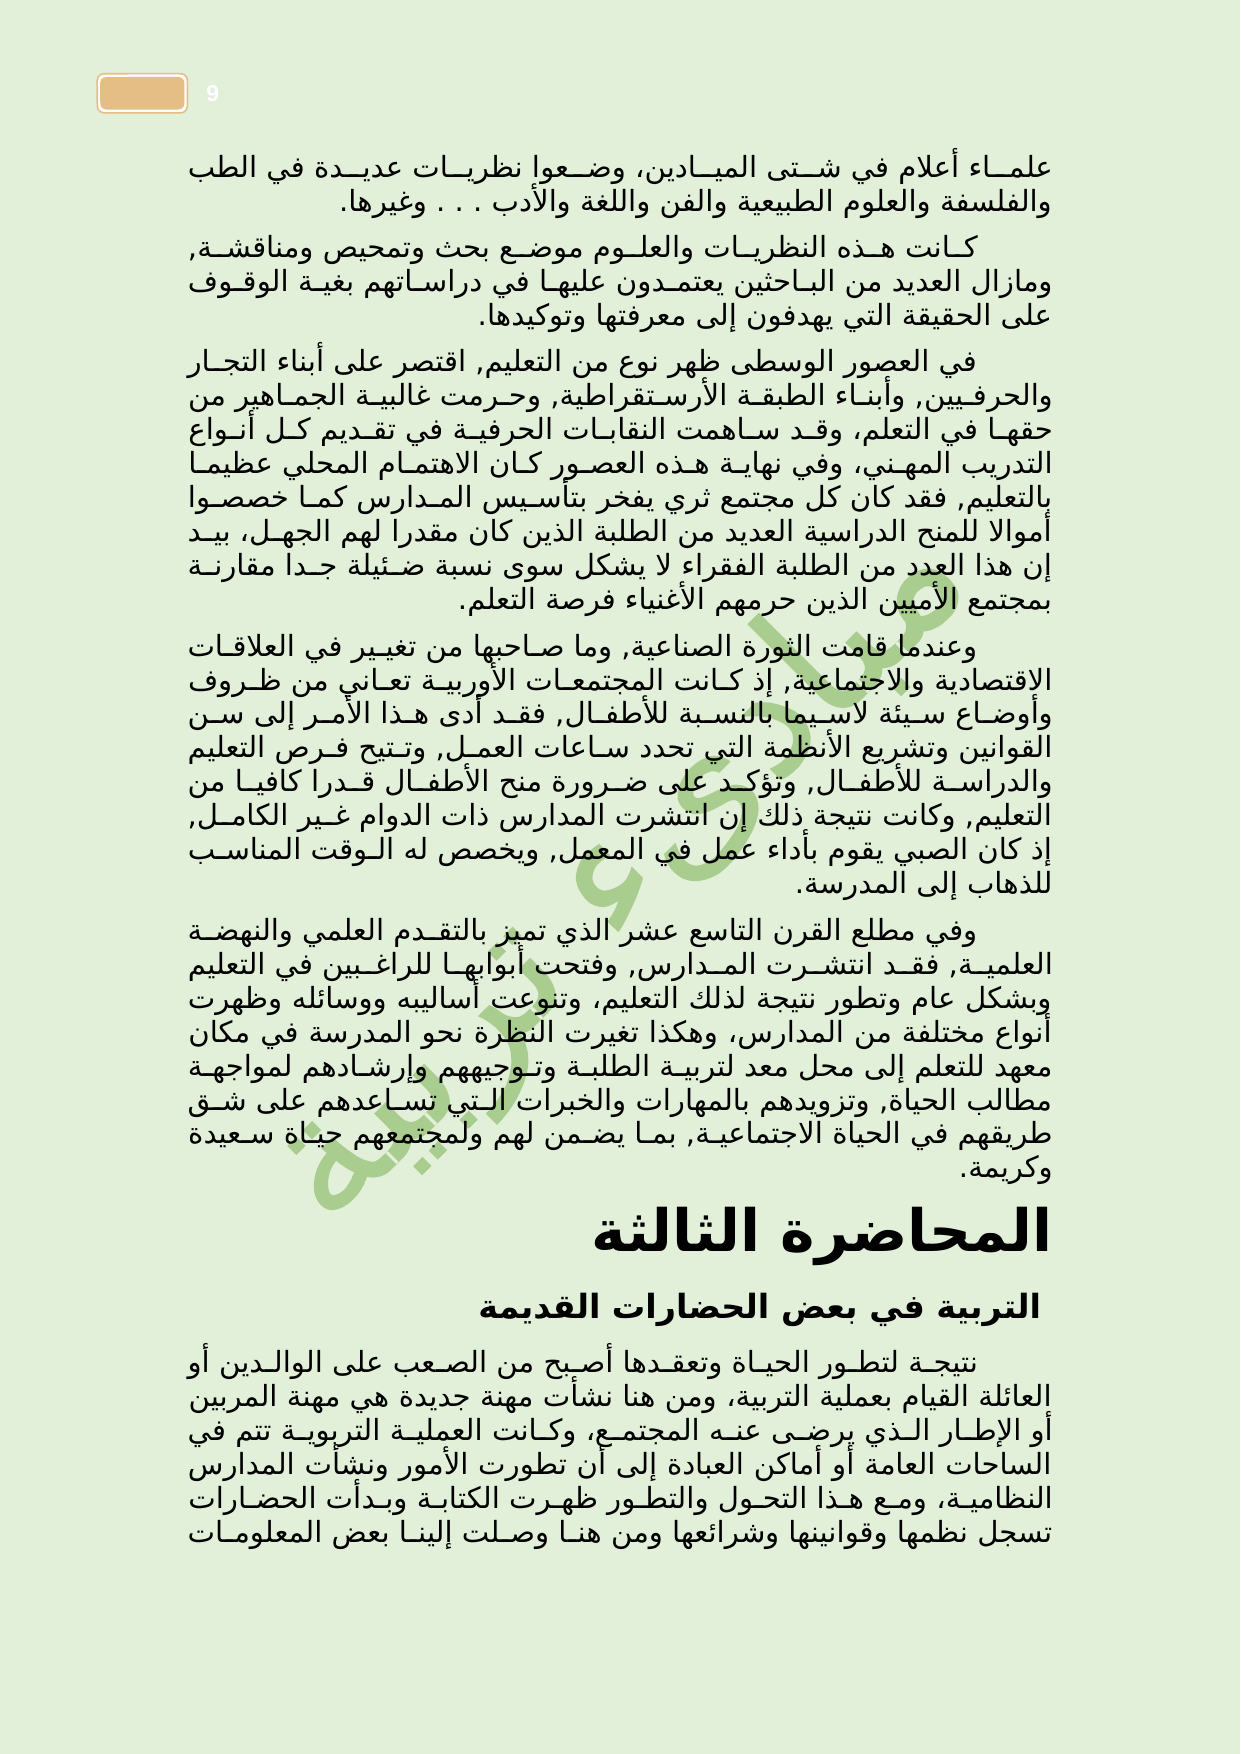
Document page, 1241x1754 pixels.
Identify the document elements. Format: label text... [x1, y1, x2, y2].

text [187, 150, 1053, 218]
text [187, 1346, 1053, 1549]
text التربية في بعض الحضارات القديمة [187, 1287, 1053, 1326]
text المحاضرة الثالثة [187, 1197, 1053, 1265]
text وعندما قامت الثورة الصناعية, وما صاحبها من تغيير في العلاقات الاقتصادية والاجتماعية, إذ كانت المجتمعات الأوربية تعاني من ظروف وأوضاع سيئة لاسيما بالنسبة للأطفال, فقد أدى هذا الأمر إلى سن القوانين وتشريع الأنظمة التي تحدد ساعات العمل, وتتيح فرص التعليم والدراسة للأطفال, وتؤكد على ضرورة منح الأطفال قدرا كافيا من التعليم, وكانت نتيجة ذلك إن انتشرت المدارس ذات الدوام غير الكامل, إذ كان الصبي يقوم بأداء عمل في المعمل, ويخصص له الوقت المناسب للذهاب إلى المدرسة. [187, 629, 1053, 901]
text وفي مطلع القرن التاسع عشر الذي تميز بالتقدم العلمي والنهضة العلمية, فقد انتشرت المدارس, وفتحت أبوابها للراغبين في التعليم وبشكل عام وتطور نتيجة لذلك التعليم، وتنوعت أساليبه ووسائله وظهرت أنواع مختلفة من المدارس، وهكذا تغيرت النظرة نحو المدرسة في مكان معهد للتعلم إلى محل معد لتربية الطلبة وتوجيههم وإرشادهم لمواجهة مطالب الحياة, وتزويدهم بالمهارات والخبرات التي تساعدهم على شق طريقهم في الحياة الاجتماعية, بما يضمن لهم ولمجتمعهم حياة سعيدة وكريمة. [187, 913, 1053, 1185]
text كانت هذه النظريات والعلوم موضع بحث وتمحيص ومناقشة, ومازال العديد من الباحثين يعتمدون عليها في دراساتهم بغية الوقوف على الحقيقة التي يهدفون إلى معرفتها وتوكيدها. [187, 230, 1053, 332]
text في العصور الوسطى ظهر نوع من التعليم, اقتصر على أبناء التجار والحرفيين, وأبناء الطبقة الأرستقراطية, وحرمت غالبية الجماهير من حقها في التعلم، وقد ساهمت النقابات الحرفية في تقديم كل أنواع التدريب المهني، وفي نهاية هذه العصور كان الاهتمام المحلي عظيما بالتعليم, فقد كان كل مجتمع ثري يفخر بتأسيس المدارس كما خصصوا أموالا للمنح الدراسية العديد من الطلبة الذين كان مقدرا لهم الجهل، بيد إن هذا العدد من الطلبة الفقراء لا يشكل سوى نسبة ضئيلة جدا مقارنة بمجتمع الأميين الذين حرمهم الأغنياء فرصة التعلم. [187, 345, 1053, 616]
